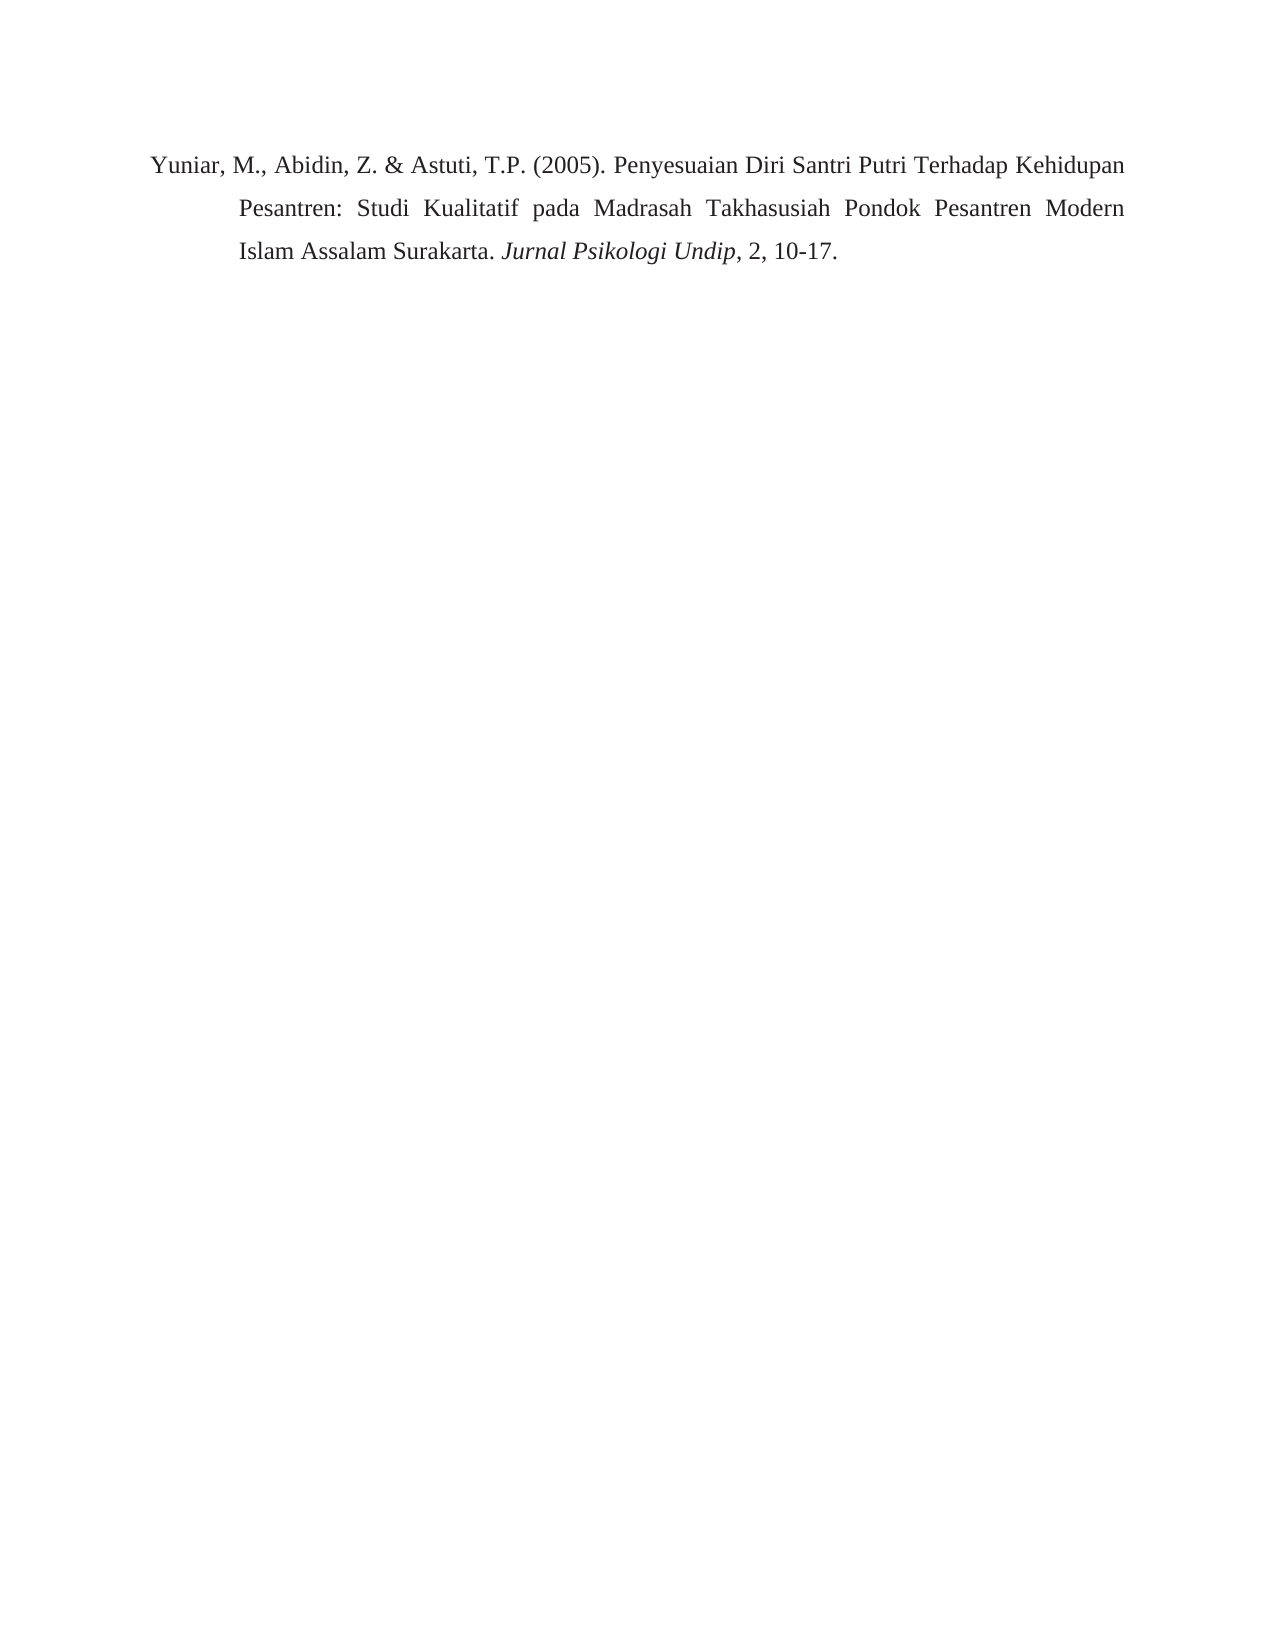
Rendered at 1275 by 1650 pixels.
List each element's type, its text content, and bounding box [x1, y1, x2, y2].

text Yuniar, M., Abidin, Z. & Astuti, T.P. (2005). Penyesuaian Diri Santri Putri Terhadap Kehidupan Pesantren: Studi Kualitatif pada Madrasah Takhasusiah Pondok Pesantren Modern Islam Assalam Surakarta. Jurnal Psikologi Undip, 2, 10-17. [150, 150, 1125, 265]
